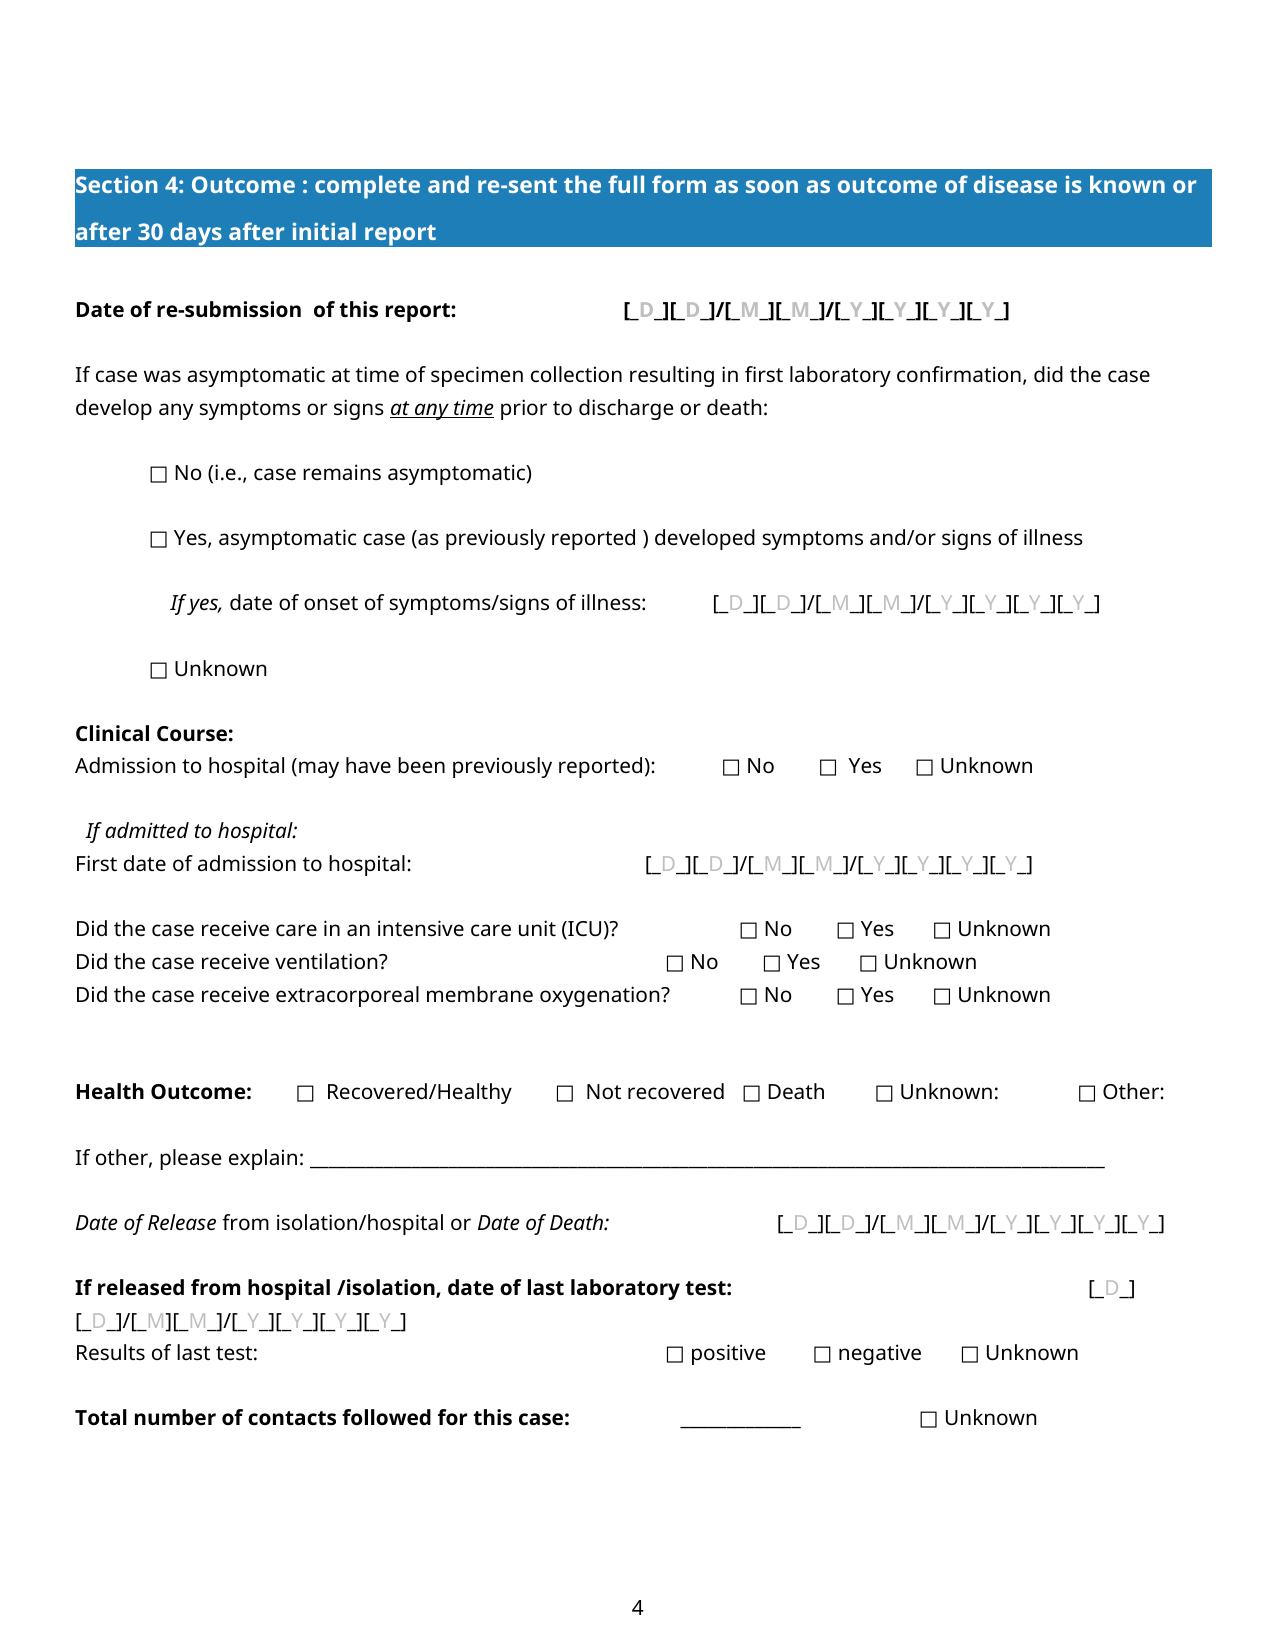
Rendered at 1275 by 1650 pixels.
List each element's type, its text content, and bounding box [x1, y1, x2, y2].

text Date of re-submission of this report: [_D_][_D_]/[_M_][_M_]/[_Y_][_Y_][_Y_][_Y_] [75, 295, 1212, 323]
text □ Yes, asymptomatic case (as previously reported ) developed symptoms and/or signs of illness [75, 523, 1200, 552]
text Total number of contacts followed for this case: _____________ □ Unknown [75, 1371, 1215, 1432]
list Admission to hospital (may have been previously reported): □ No □ Yes □ Unknown [75, 751, 1248, 780]
text Results of last test: □ positive □ negative □ Unknown [75, 1338, 1200, 1367]
text Section 4: Outcome : complete and re-sent the full form as soon as outcome of disease is known or after 30 days after initial report [75, 169, 1212, 247]
list Clinical Course: [75, 719, 1248, 747]
text □ No (i.e., case remains asymptomatic) [75, 458, 1200, 486]
list If admitted to hospital: [75, 817, 1200, 845]
list If released from hospital /isolation, date of last laboratory test: [_D_][_D_]/[_M][_M_]/[_Y_][_Y_][_Y_][_Y_] [75, 1273, 1200, 1334]
list Date of Release from isolation/hospital or Date of Death: [_D_][_D_]/[_M_][_M_]/[_Y_][_Y_][_Y_][_Y_] [75, 1208, 1248, 1236]
list Did the case receive ventilation? □ No □ Yes □ Unknown [75, 947, 1200, 976]
list First date of admission to hospital: [_D_][_D_]/[_M_][_M_]/[_Y_][_Y_][_Y_][_Y_] [75, 849, 1200, 878]
list If yes, date of onset of symptoms/signs of illness: [_D_][_D_]/[_M_][_M_]/[_Y_][_Y_][_Y_][_Y_] [75, 588, 1200, 617]
text □ Unknown [75, 654, 1200, 682]
list If other, please explain: ______________________________________________________________________________________ [75, 1143, 1248, 1171]
list If case was asymptomatic at time of specimen collection resulting in first laboratory confirmation, did the case develop any symptoms or signs at any time prior to discharge or death: [75, 360, 1200, 421]
list Did the case receive extracorporeal membrane oxygenation? □ No □ Yes □ Unknown [75, 980, 1200, 1008]
list Did the case receive care in an intensive care unit (ICU)? □ No □ Yes □ Unknown [75, 914, 1200, 943]
list Health Outcome: □ Recovered/Healthy □ Not recovered □ Death □ Unknown: □ Other: [75, 1077, 1248, 1106]
